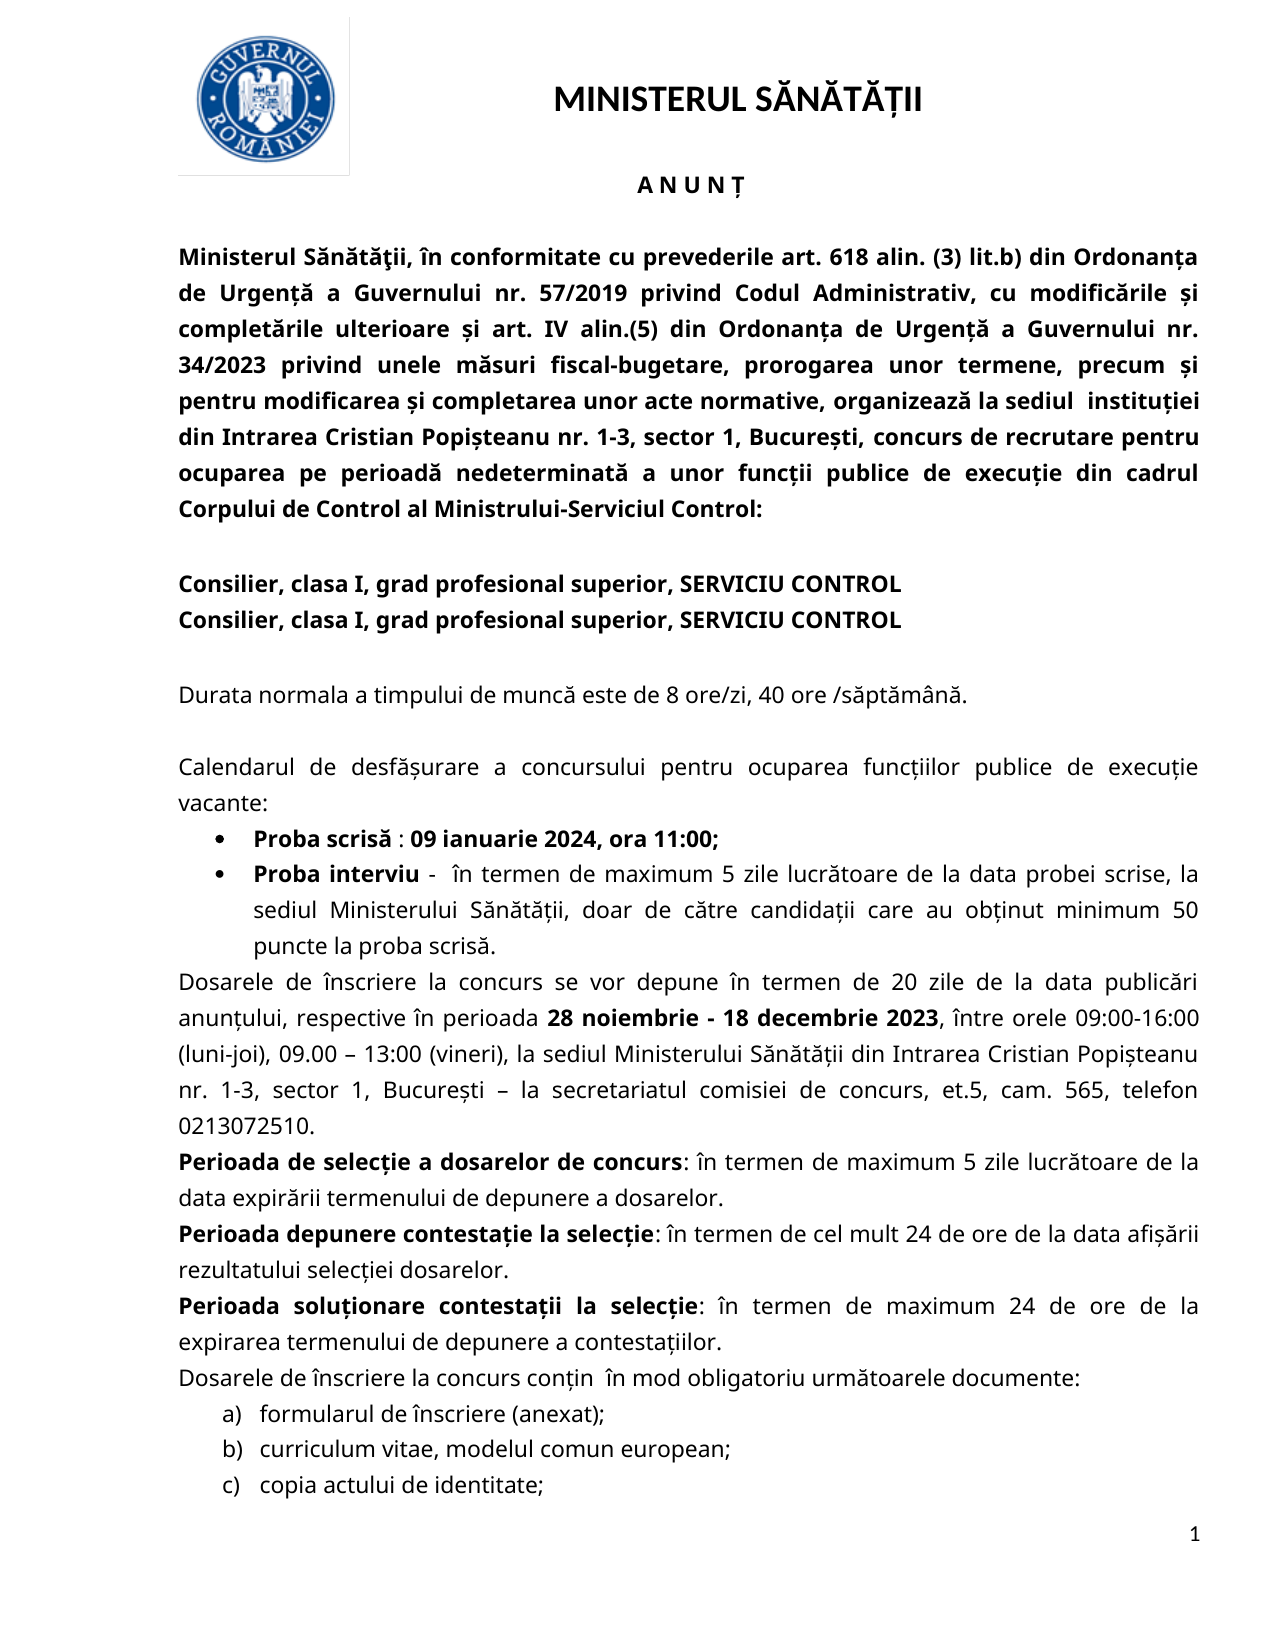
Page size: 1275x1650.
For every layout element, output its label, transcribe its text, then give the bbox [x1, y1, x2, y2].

text Consilier, clasa I, grad profesional superior, SERVICIU CONTROL [178, 604, 1200, 635]
list curriculum vitae, modelul comun european; [222, 1433, 1200, 1465]
text Ministerul Sănătăţii, în conformitate cu prevederile art. 618 alin. (3) lit.b) din Ordonanța de Urgență a Guvernului nr. 57/2019 privind Codul Administrativ, cu modificările și completările ulterioare și art. IV alin.(5) din Ordonanța de Urgență a Guvernului nr. 34/2023 privind unele măsuri fiscal-bugetare, prorogarea unor termene, precum și pentru modificarea și completarea unor acte normative, organizează la sediul instituției din Intrarea Cristian Popișteanu nr. 1-3, sector 1, București, concurs de recrutare pentru ocuparea pe perioadă nedeterminată a unor funcții publice de execuție din cadrul Corpului de Control al Ministrului-Serviciul Control: [178, 241, 1200, 524]
text Consilier, clasa I, grad profesional superior, SERVICIU CONTROL [178, 568, 1200, 599]
text Durata normala a timpului de muncă este de 8 ore/zi, 40 ore /săptămână. [178, 679, 1200, 710]
text Perioada soluționare contestații la selecție: în termen de maximum 24 de ore de la expirarea termenului de depunere a contestațiilor. [178, 1290, 1200, 1357]
picture [178, 17, 350, 169]
list copia actului de identitate; [222, 1469, 1200, 1501]
text Perioada depunere contestație la selecție: în termen de cel mult 24 de ore de la data afișării rezultatului selecției dosarelor. [178, 1218, 1200, 1285]
text Dosarele de înscriere la concurs se vor depune în termen de 20 zile de la data publicări anunțului, respective în perioada 28 noiembrie - 18 decembrie 2023, între orele 09:00-16:00 (luni-joi), 09.00 – 13:00 (vineri), la sediul Ministerului Sănătății din Intrarea Cristian Popișteanu nr. 1-3, sector 1, București – la secretariatul comisiei de concurs, et.5, cam. 565, telefon 0213072510. [178, 966, 1200, 1141]
text Calendarul de desfășurare a concursului pentru ocuparea funcțiilor publice de execuție vacante: [178, 751, 1200, 818]
list Proba scrisă : 09 ianuarie 2024, ora 11:00; [216, 822, 1200, 854]
text Perioada de selecție a dosarelor de concurs: în termen de maximum 5 zile lucrătoare de la data expirării termenului de depunere a dosarelor. [178, 1146, 1200, 1213]
text A N U N Ţ [178, 169, 1200, 200]
list Proba interviu - în termen de maximum 5 zile lucrătoare de la data probei scrise, la sediul Ministerului Sănătății, doar de către candidații care au obținut minimum 50 puncte la proba scrisă. [216, 858, 1200, 962]
list formularul de înscriere (anexat); [222, 1397, 1200, 1429]
text Dosarele de înscriere la concurs conțin în mod obligatoriu următoarele documente: [178, 1362, 1200, 1393]
